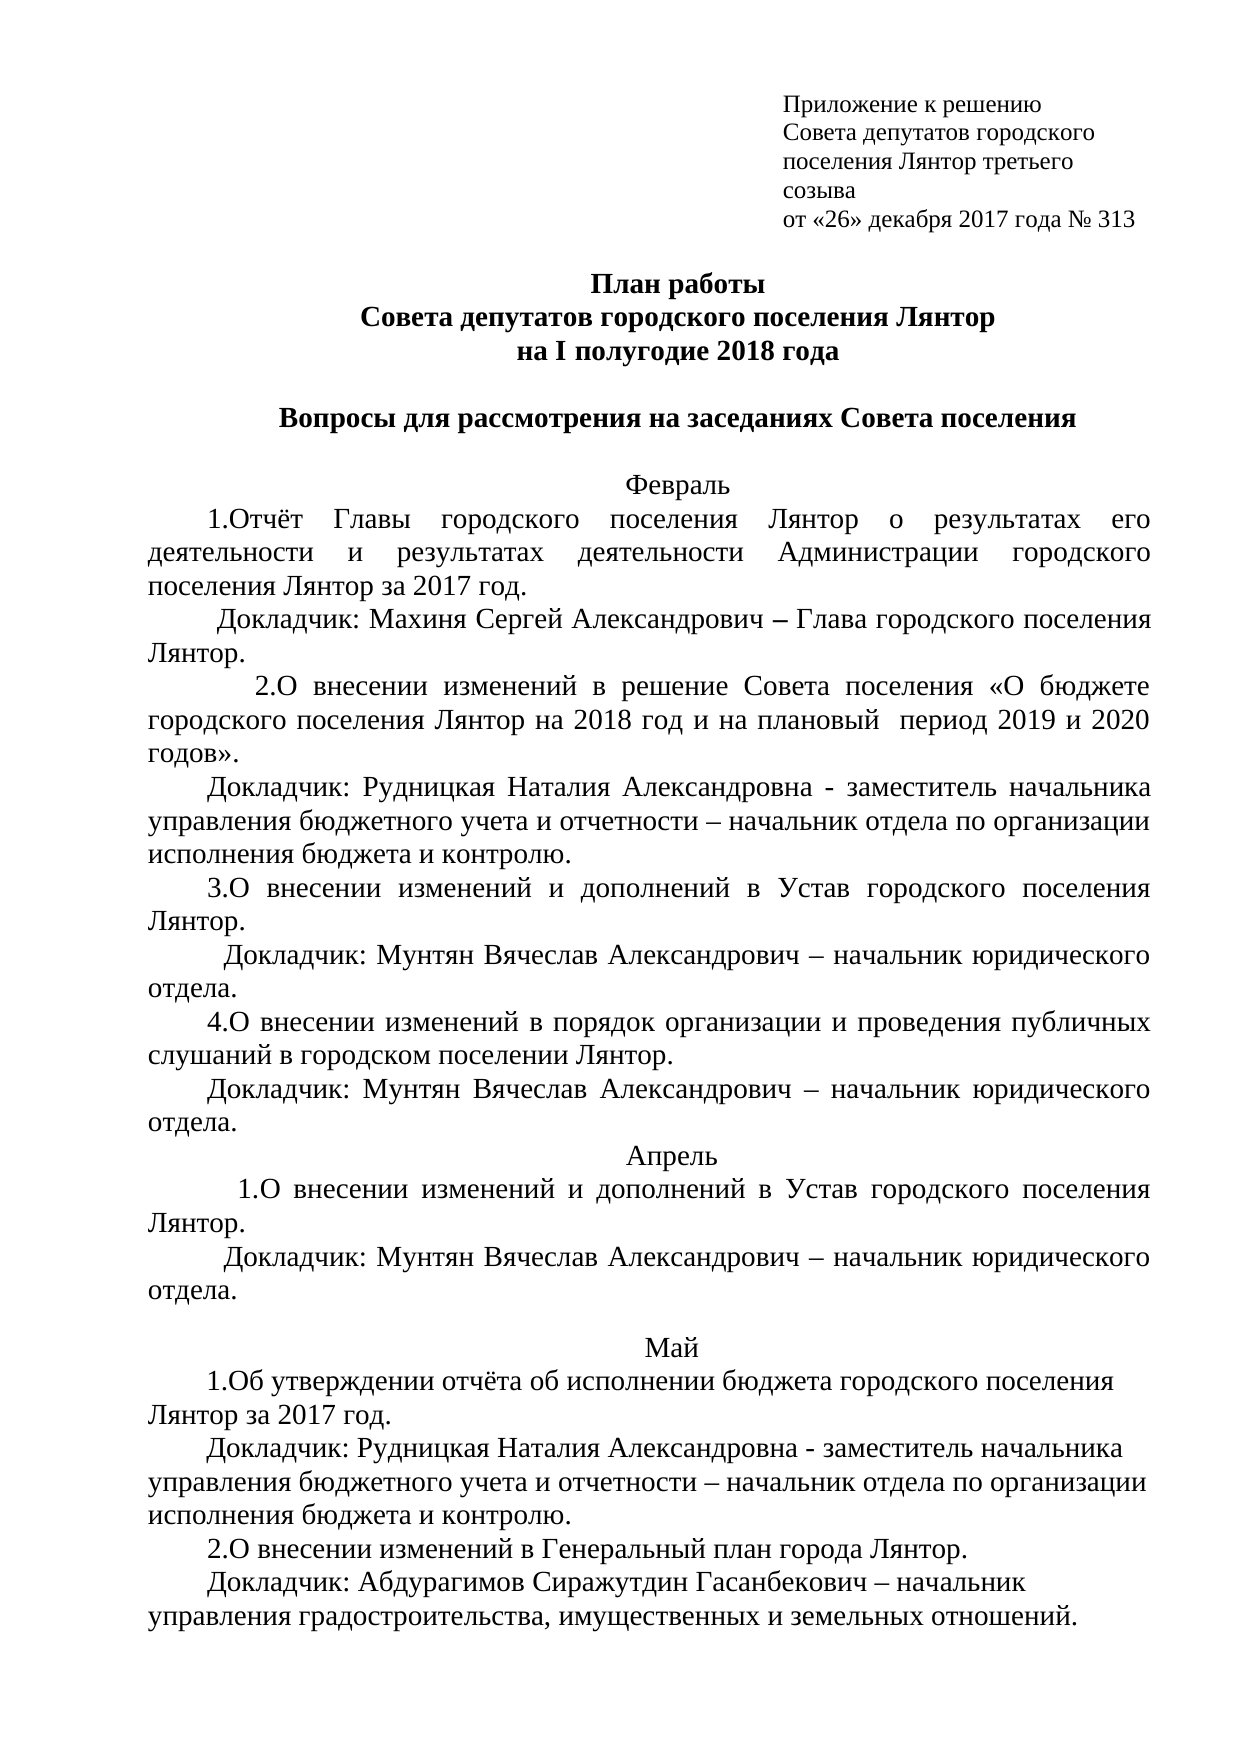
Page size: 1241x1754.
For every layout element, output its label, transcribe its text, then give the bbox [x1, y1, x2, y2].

text Совета депутатов городского поселения Лянтор [148, 299, 1152, 333]
text Май [207, 1330, 1152, 1363]
text 2.О внесении изменений в решение Совета поселения «О бюджете городского поселения Лянтор на 2018 год и на плановый период 2019 и 2020 годов». [148, 668, 1152, 769]
text Докладчик: Рудницкая Наталия Александровна - заместитель начальника управления бюджетного учета и отчетности – начальник отдела по организации исполнения бюджета и контролю. [148, 1430, 1152, 1531]
text поселения Лянтор третьего [709, 146, 1152, 175]
text Докладчик: Рудницкая Наталия Александровна - заместитель начальника управления бюджетного учета и отчетности – начальник отдела по организации исполнения бюджета и контролю. [148, 769, 1152, 870]
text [148, 1564, 1152, 1632]
text Февраль [204, 467, 1152, 501]
text 1.Об утверждении отчёта об исполнении бюджета городского поселения Лянтор за 2017 год. [148, 1363, 1152, 1430]
text созыва [709, 175, 1152, 204]
text Апрель [148, 1138, 1152, 1172]
text Совета депутатов городского [709, 117, 1152, 146]
text от «26» декабря 2017 года № 313 [709, 204, 1152, 232]
text 2.О внесении изменений в Генеральный план города Лянтор. [148, 1531, 1152, 1564]
title Докладчик: Махиня Сергей Александрович – Глава городского поселения Лянтор. [148, 601, 1152, 668]
text План работы [148, 266, 1152, 299]
text Вопросы для рассмотрения на заседаниях Совета поселения [148, 400, 1152, 434]
text Приложение к решению [709, 89, 1152, 117]
title 1.Отчёт Главы городского поселения Лянтор о результатах его деятельности и результатах деятельности Администрации городского поселения Лянтор за 2017 год. [148, 501, 1152, 601]
text на I полугодие 2018 года [148, 333, 1152, 367]
text 3.О внесении изменений и дополнений в Устав городского поселения Лянтор. Докладчик: Мунтян Вячеслав Александрович – начальник юридического отдела. [148, 870, 1152, 1004]
text Докладчик: Мунтян Вячеслав Александрович – начальник юридического отдела. [148, 1071, 1152, 1138]
text 4.О внесении изменений в порядок организации и проведения публичных слушаний в городском поселении Лянтор. [148, 1004, 1152, 1071]
